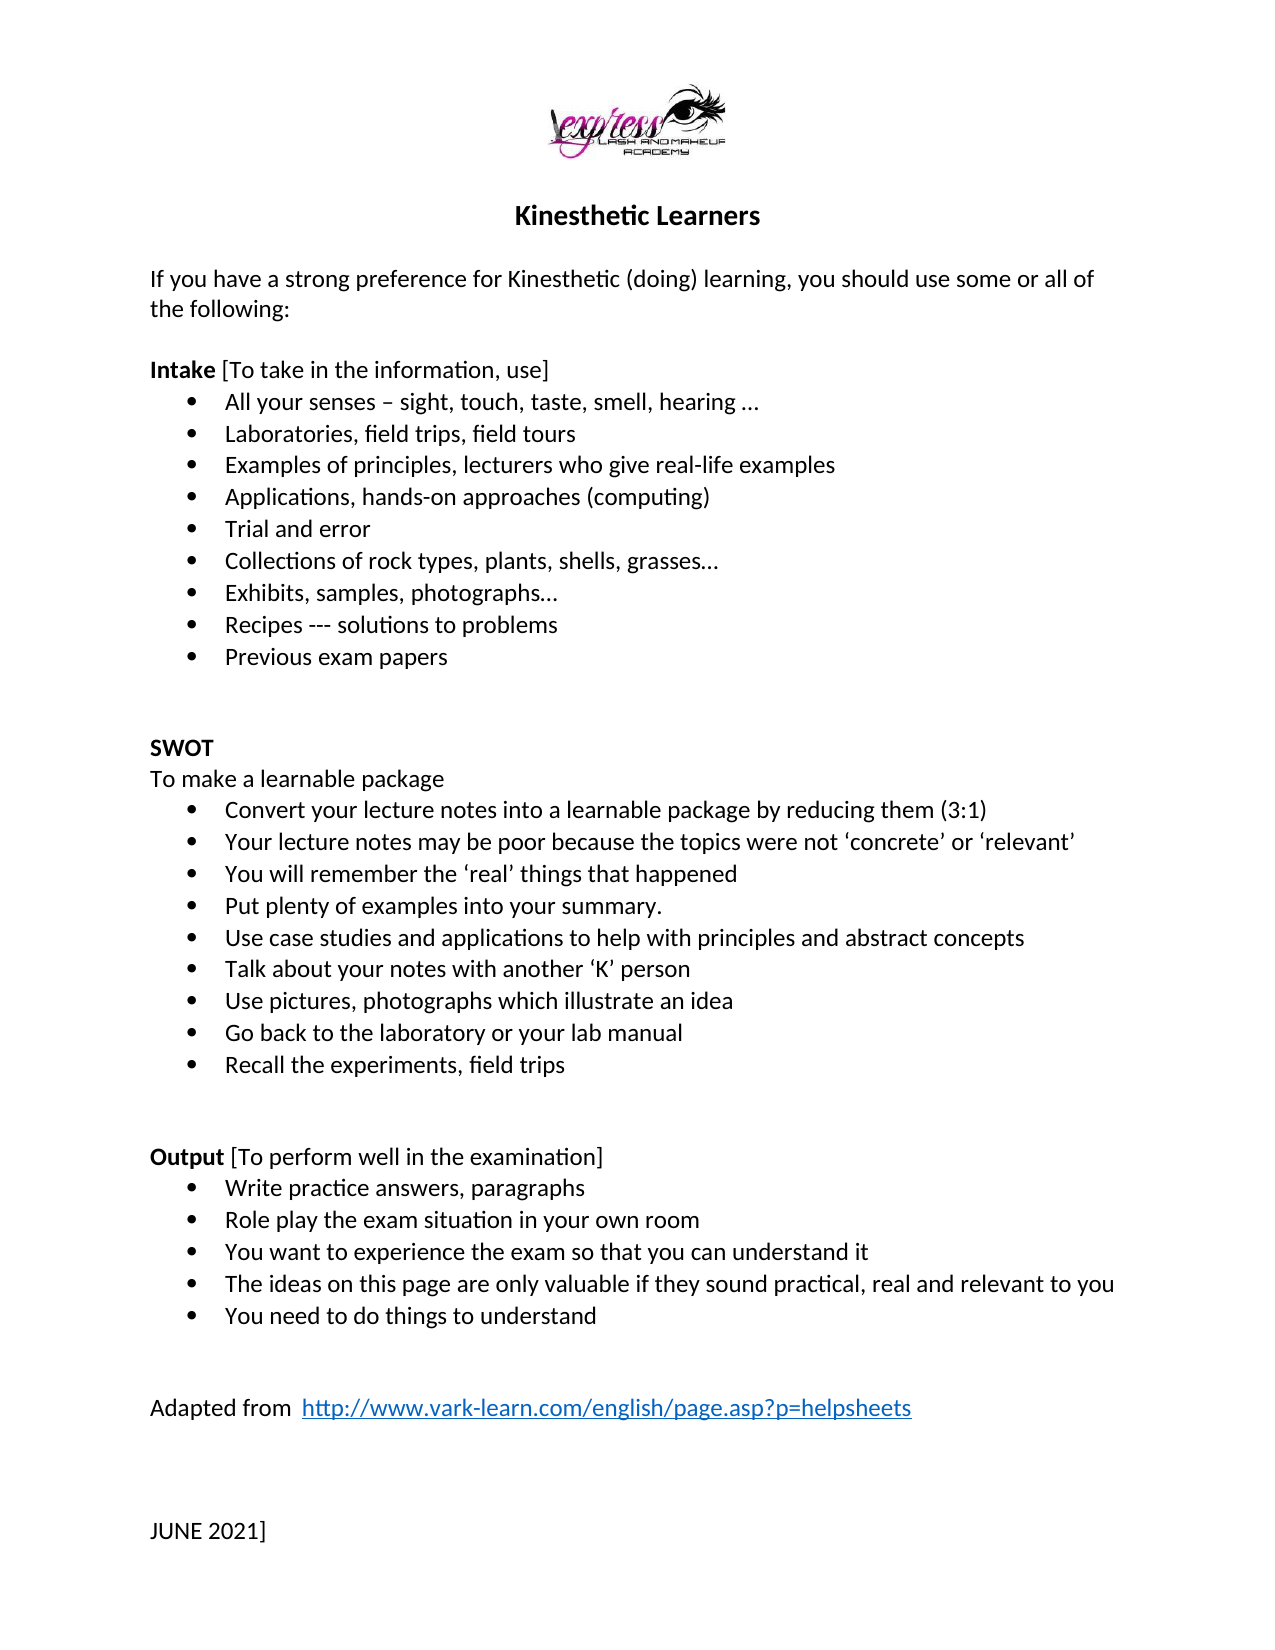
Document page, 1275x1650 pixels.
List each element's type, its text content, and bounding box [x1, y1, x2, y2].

list Laboratories, field trips, field tours [187, 417, 1133, 448]
list All your senses – sight, touch, taste, smell, hearing … [187, 385, 1133, 417]
list Convert your lecture notes into a learnable package by reducing them (3:1) [187, 793, 1133, 825]
list Applications, hands-on approaches (computing) [187, 480, 1133, 512]
text Intake [To take in the information, use] [150, 354, 1133, 385]
list Collections of rock types, plants, shells, grasses… [187, 544, 1133, 576]
list Previous exam papers [187, 639, 1133, 671]
list Put plenty of examples into your summary. [187, 889, 1133, 921]
picture [547, 81, 725, 160]
text Output [To perform well in the examination] [150, 1141, 1133, 1171]
list Go back to the laboratory or your lab manual [187, 1016, 1133, 1048]
list Recipes --- solutions to problems [187, 608, 1133, 639]
list The ideas on this page are only valuable if they sound practical, real and relevant to you [187, 1267, 1133, 1299]
list You will remember the ‘real’ things that happened [187, 857, 1133, 889]
text Adapted from http://www.vark-learn.com/english/page.asp?p=helpsheets [150, 1392, 1133, 1422]
text To make a learnable package [150, 763, 1133, 793]
text If you have a strong preference for Kinesthetic (doing) learning, you should use some or all of the following: [150, 263, 1097, 324]
list Recall the experiments, field trips [187, 1048, 1133, 1080]
text SWOT [150, 732, 1133, 763]
list Talk about your notes with another ‘K’ person [187, 952, 1133, 984]
list Role play the exam situation in your own room [187, 1203, 1133, 1235]
list You need to do things to understand [187, 1299, 1133, 1330]
list Write practice answers, paragraphs [187, 1171, 1133, 1203]
list You want to experience the exam so that you can understand it [187, 1235, 1133, 1267]
list Your lecture notes may be poor because the topics were not ‘concrete’ or ‘relevant’ [187, 825, 1133, 857]
list Examples of principles, lecturers who give real-life examples [187, 448, 1133, 480]
list Use case studies and applications to help with principles and abstract concepts [187, 921, 1133, 952]
subtitle Kinesthetic Learners [325, 197, 950, 232]
list Exhibits, samples, photographs… [187, 576, 1133, 608]
list Use pictures, photographs which illustrate an idea [187, 984, 1133, 1016]
list Trial and error [187, 512, 1133, 544]
